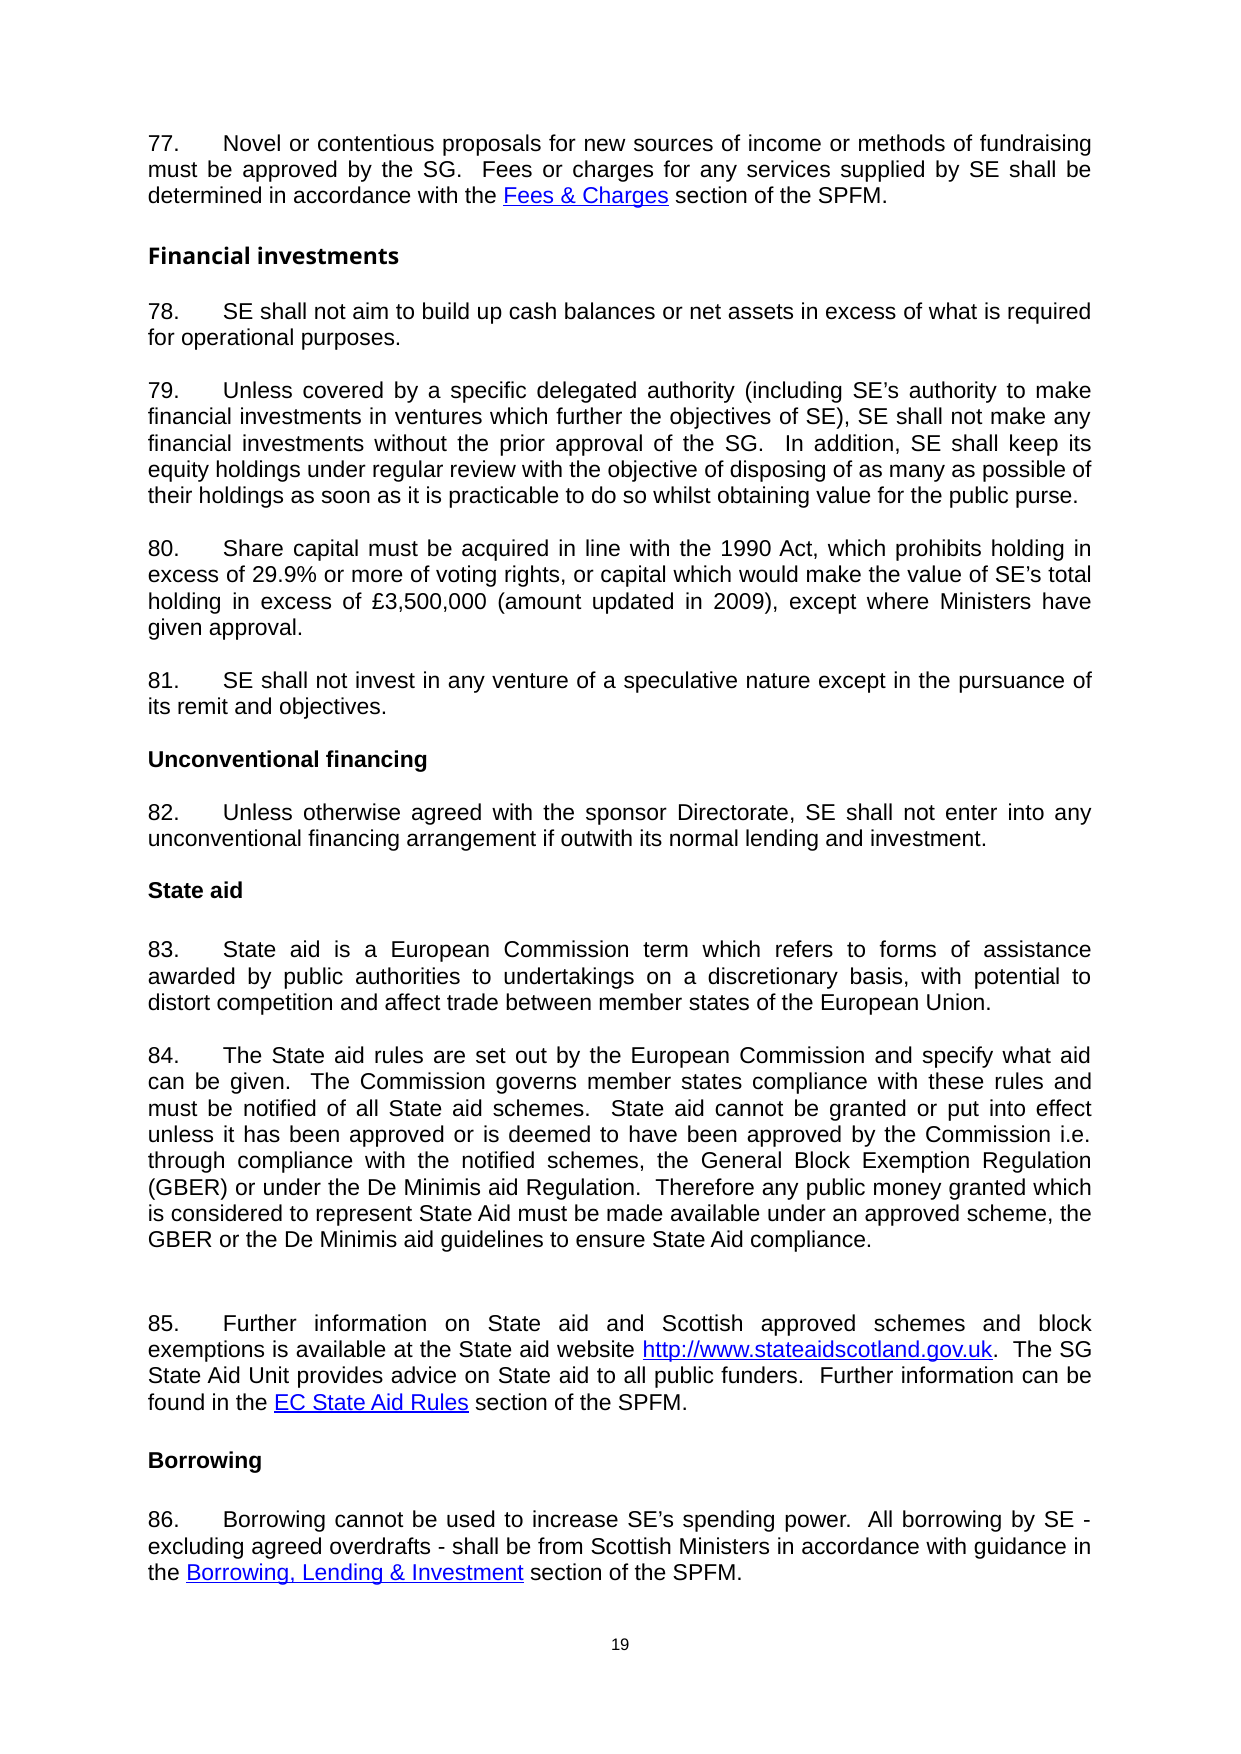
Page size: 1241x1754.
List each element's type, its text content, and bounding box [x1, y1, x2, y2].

subtitle 80. Share capital must be acquired in line with the 1990 Act, which prohibits holding in excess of 29.9% or more of voting rights, or capital which would make the value of SE’s total holding in excess of £3,500,000 (amount updated in 2009), except where Ministers have given approval. [148, 535, 1092, 640]
subtitle State aid [148, 877, 1092, 904]
subtitle 81. SE shall not invest in any venture of a speculative nature except in the pursuance of its remit and objectives. [148, 667, 1092, 719]
subtitle 82. Unless otherwise agreed with the sponsor Directorate, SE shall not enter into any unconventional financing arrangement if outwith its normal lending and investment. [148, 798, 1092, 851]
text Unconventional financing [148, 746, 1092, 772]
subtitle 77. Novel or contentious proposals for new sources of income or methods of fundraising must be approved by the SG. Fees or charges for any services supplied by SE shall be determined in accordance with the Fees & Charges section of the SPFM. [148, 130, 1092, 209]
subtitle 79. Unless covered by a specific delegated authority (including SE’s authority to make financial investments in ventures which further the objectives of SE), SE shall not make any financial investments without the prior approval of the SG. In addition, SE shall keep its equity holdings under regular review with the objective of disposing of as many as possible of their holdings as soon as it is practicable to do so whilst obtaining value for the public purse. [148, 377, 1092, 508]
subtitle Financial investments [148, 240, 1092, 271]
subtitle Borrowing [148, 1447, 1092, 1474]
subtitle 86. Borrowing cannot be used to increase SE’s spending power. All borrowing by SE - excluding agreed overdrafts - shall be from Scottish Ministers in accordance with guidance in the Borrowing, Lending & Investment section of the SPFM. [148, 1506, 1092, 1586]
subtitle 78. SE shall not aim to build up cash balances or net assets in excess of what is required for operational purposes. [148, 298, 1092, 350]
subtitle 84. The State aid rules are set out by the European Commission and specify what aid can be given. The Commission governs member states compliance with these rules and must be notified of all State aid schemes. State aid cannot be granted or put into effect unless it has been approved or is deemed to have been approved by the Commission i.e. through compliance with the notified schemes, the General Block Exemption Regulation (GBER) or under the De Minimis aid Regulation. Therefore any public money granted which is considered to represent State Aid must be made available under an approved scheme, the GBER or the De Minimis aid guidelines to ensure State Aid compliance. [148, 1042, 1092, 1253]
subtitle 83. State aid is a European Commission term which refers to forms of assistance awarded by public authorities to undertakings on a discretionary basis, with potential to distort competition and affect trade between member states of the European Union. [148, 936, 1092, 1016]
subtitle 85. Further information on State aid and Scottish approved schemes and block exemptions is available at the State aid website http://www.stateaidscotland.gov.uk. The SG State Aid Unit provides advice on State aid to all public funders. Further information can be found in the EC State Aid Rules section of the SPFM. [148, 1309, 1092, 1415]
